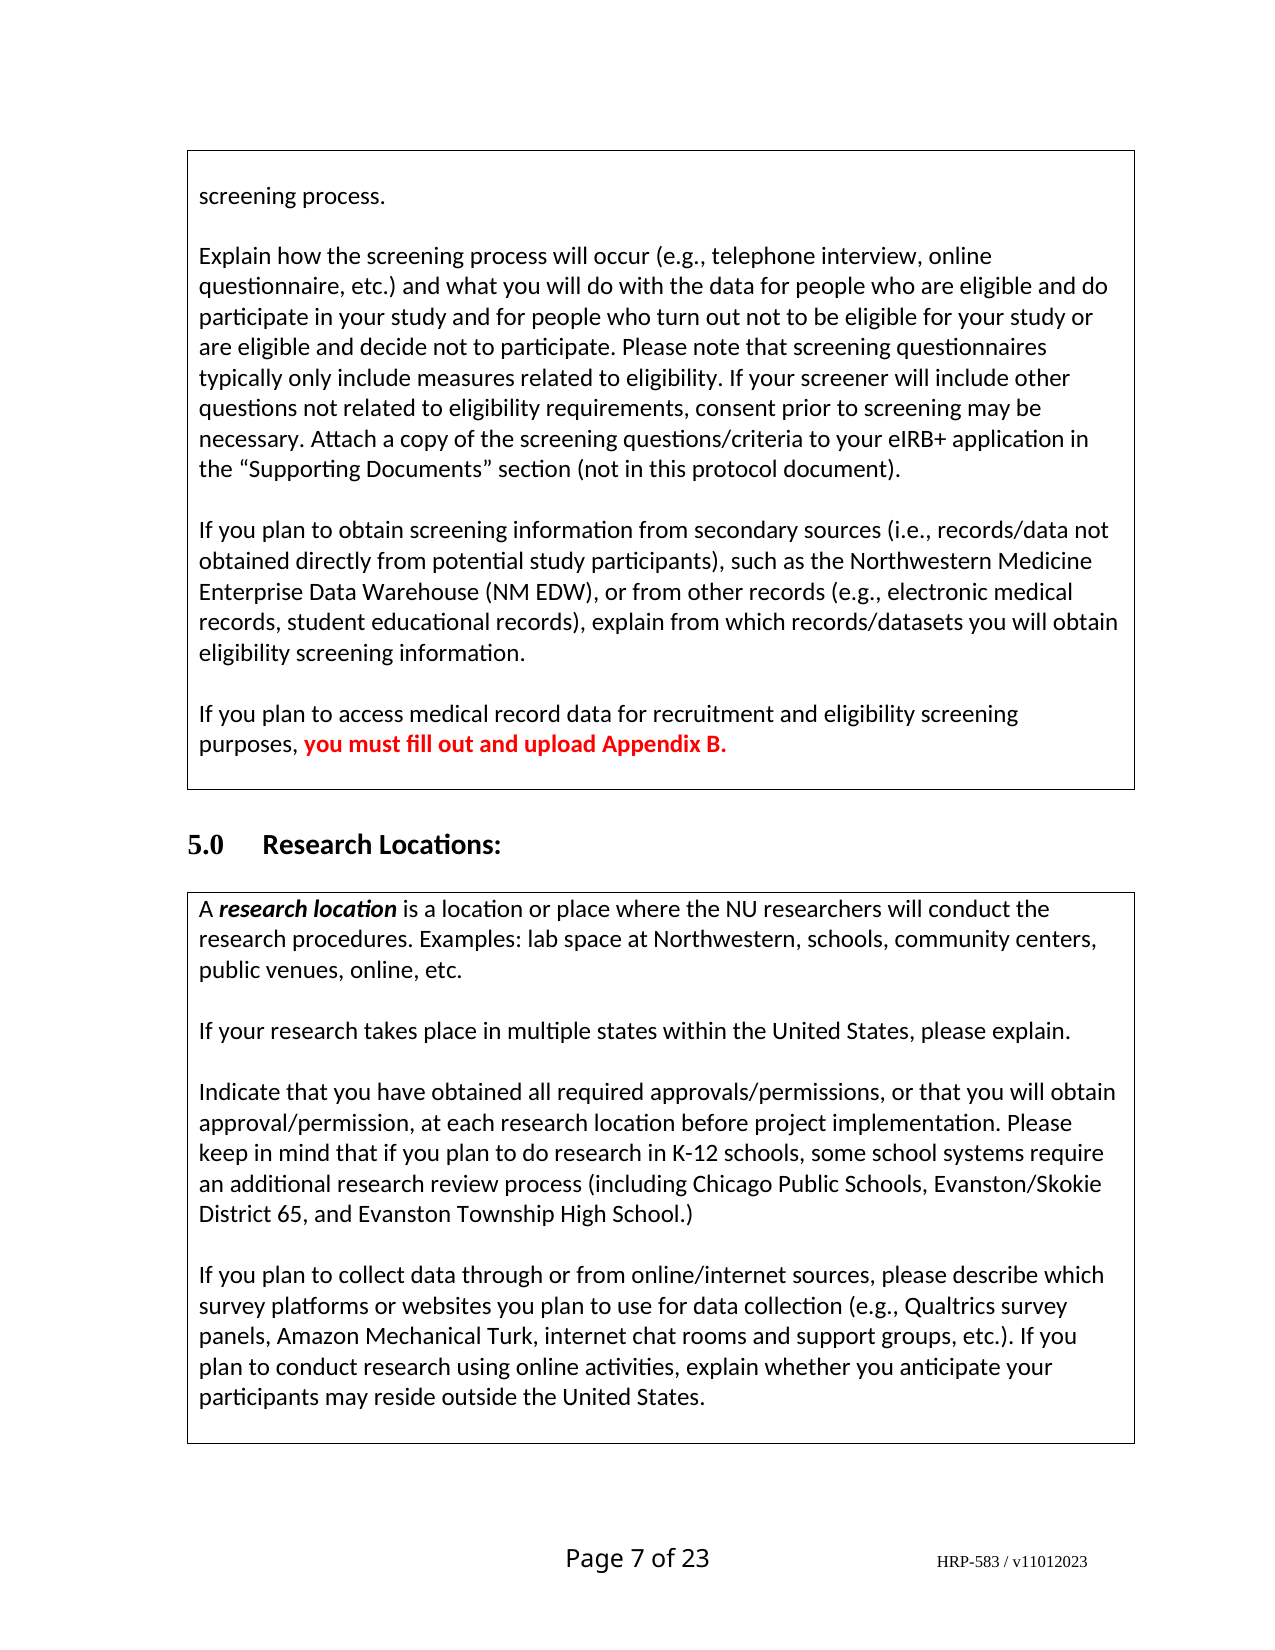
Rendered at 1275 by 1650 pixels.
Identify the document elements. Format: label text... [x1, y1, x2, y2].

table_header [188, 151, 1134, 789]
subtitle Research Locations: [187, 826, 1087, 862]
table_header A research location is a location or place where the NU researchers will conduct the research procedures. Examples: lab space at Northwestern, schools, community centers, public venues, online, etc. If your research takes place in multiple states within the United States, please explain. Indicate that you have obtained all required approvals/permissions, or that you will obtain approval/permission, at each research location before project implementation. Please keep in mind that if you plan to do research in K-12 schools, some school systems require an additional research review process (including Chicago Public Schools, Evanston/Skokie District 65, and Evanston Township High School.) If you plan to collect data through or from online/internet sources, please describe which survey platforms or websites you plan to use for data collection (e.g., Qualtrics survey panels, Amazon Mechanical Turk, internet chat rooms and support groups, etc.). If you plan to conduct research using online activities, explain whether you anticipate your participants may reside outside the United States. [188, 893, 1134, 1442]
